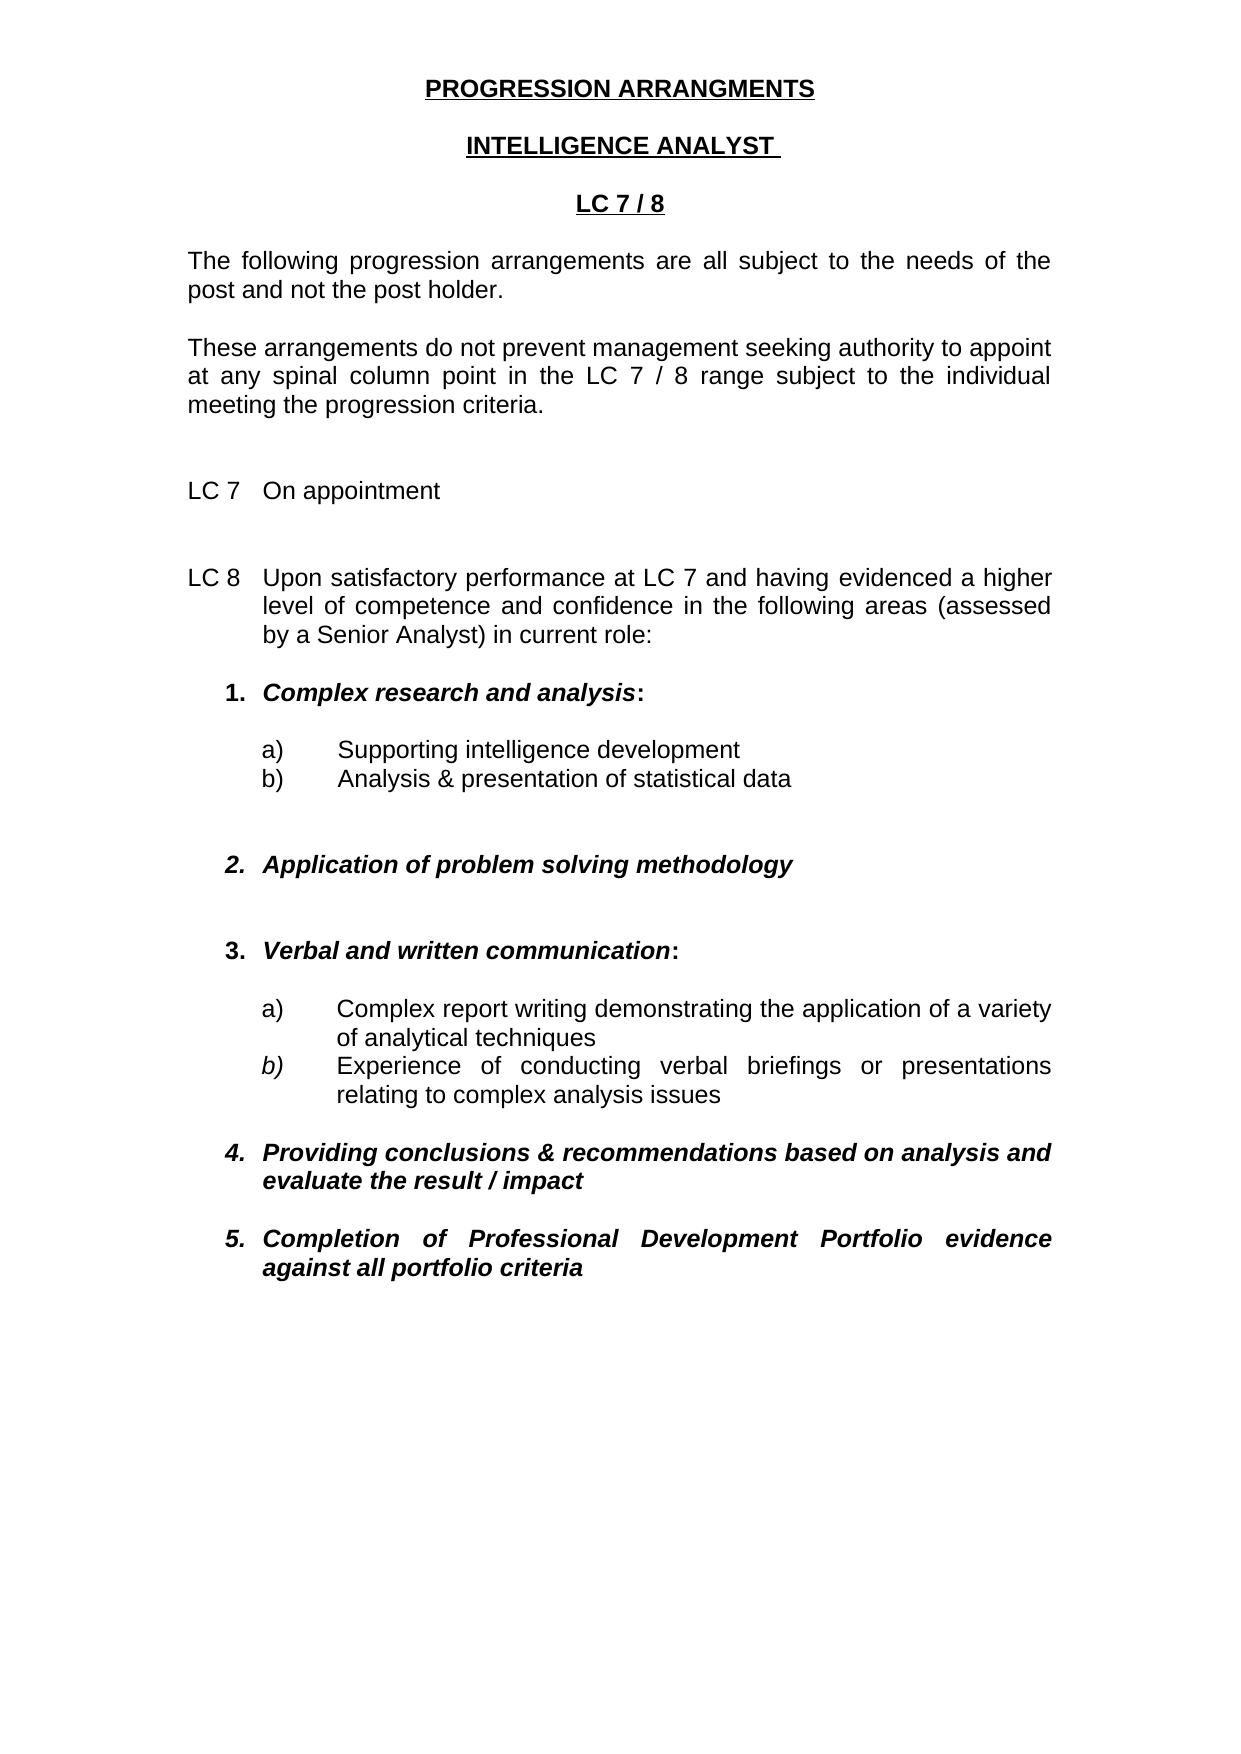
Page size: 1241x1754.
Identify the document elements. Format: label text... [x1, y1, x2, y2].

list Experience of conducting verbal briefings or presentations relating to complex analysis issues [261, 1051, 1053, 1109]
text The following progression arrangements are all subject to the needs of the post and not the post holder. [187, 246, 1053, 304]
list Application of problem solving methodology [225, 850, 1053, 879]
list Complex report writing demonstrating the application of a variety of analytical techniques [261, 994, 1053, 1051]
text PROGRESSION ARRANGMENTS [187, 74, 1053, 103]
text LC 7 / 8 [187, 189, 1053, 218]
list Analysis & presentation of statistical data [261, 764, 1053, 793]
text INTELLIGENCE ANALYST [187, 131, 1053, 160]
list Complex research and analysis: [225, 678, 1053, 706]
list Providing conclusions & recommendations based on analysis and evaluate the result / impact [225, 1138, 1053, 1195]
text These arrangements do not prevent management seeking authority to appoint at any spinal column point in the LC 7 / 8 range subject to the individual meeting the progression criteria. [187, 333, 1053, 419]
text LC 8 Upon satisfactory performance at LC 7 and having evidenced a higher level of competence and confidence in the following areas (assessed by a Senior Analyst) in current role: [187, 563, 1053, 649]
list Completion of Professional Development Portfolio evidence against all portfolio criteria [225, 1224, 1053, 1281]
text LC 7 On appointment [187, 476, 1053, 505]
list Supporting intelligence development [261, 735, 1053, 764]
list Verbal and written communication: [225, 936, 1053, 965]
